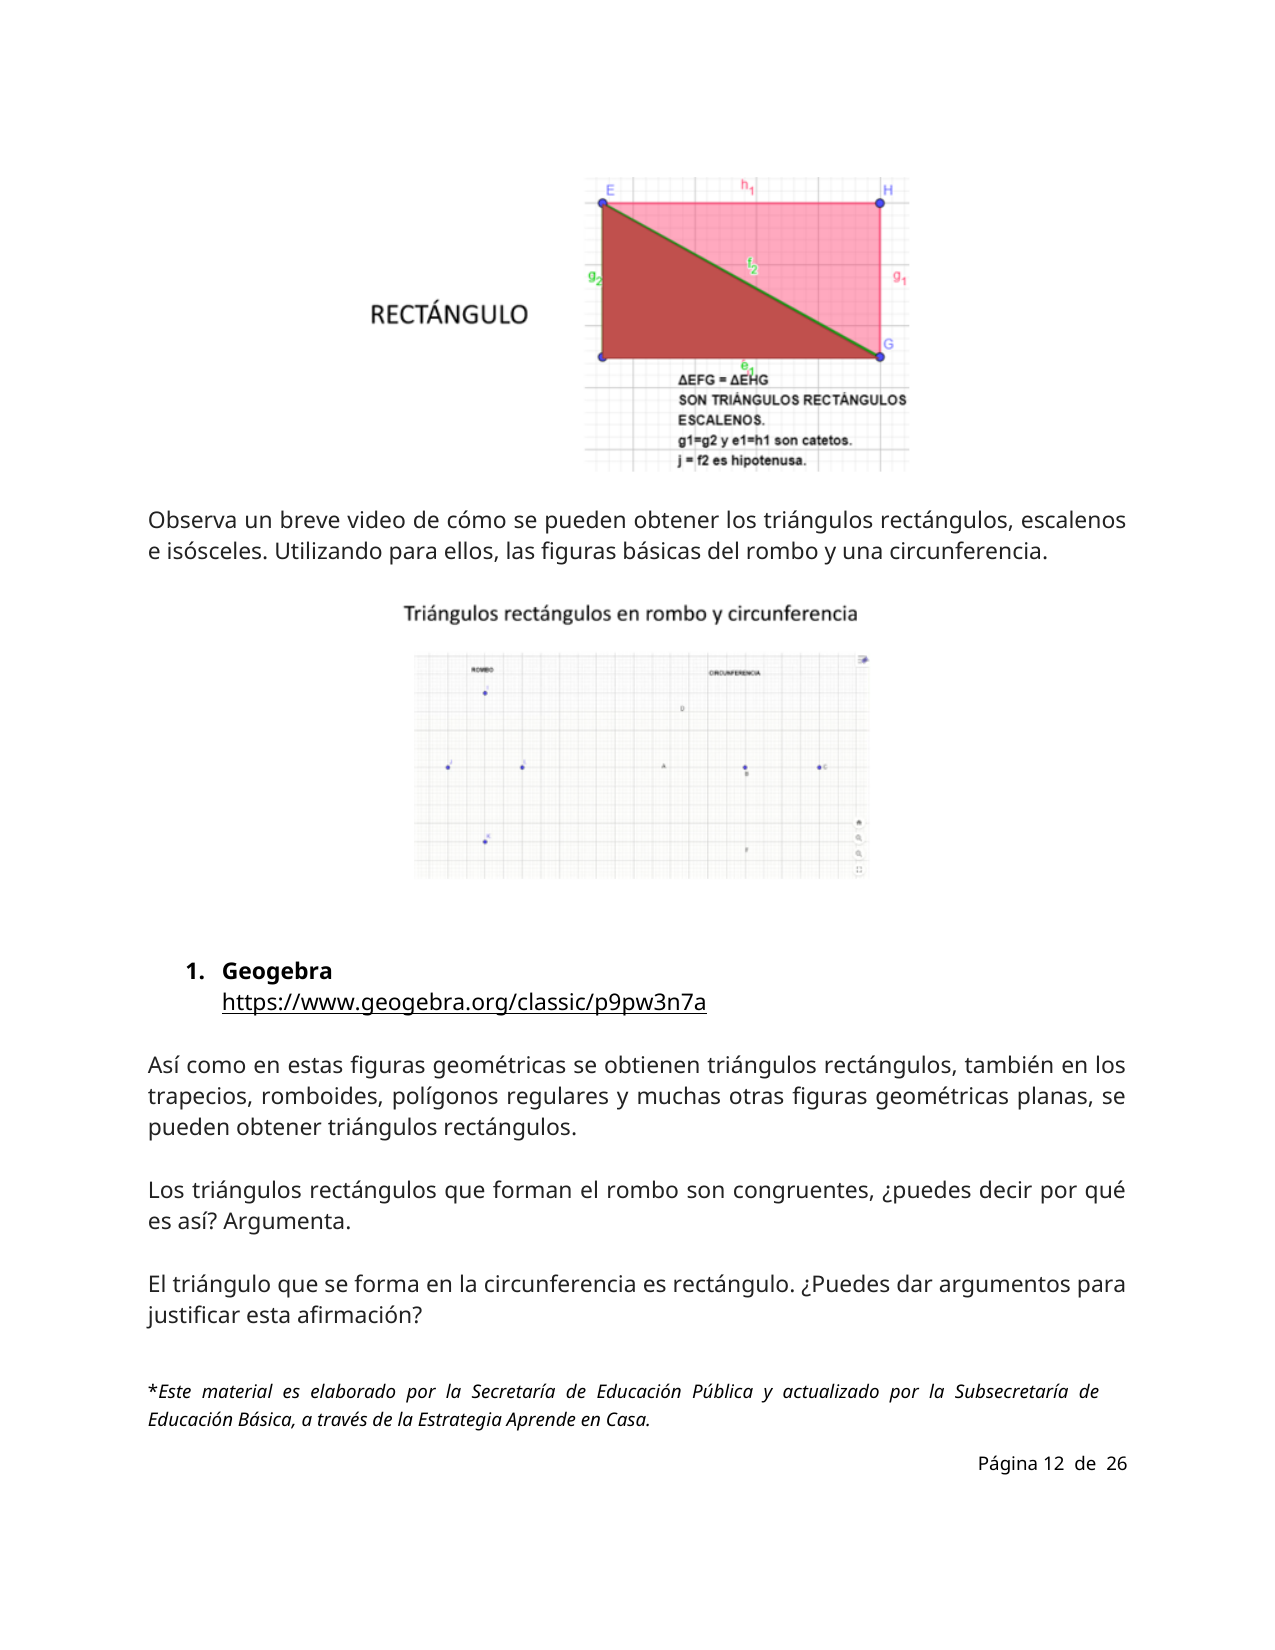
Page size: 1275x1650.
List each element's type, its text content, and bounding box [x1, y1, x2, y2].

text Los triángulos rectángulos que forman el rombo son congruentes, ¿puedes decir por qué es así? Argumenta. [148, 1174, 1127, 1236]
list Geogebra [185, 955, 1127, 986]
text Observa un breve video de cómo se pueden obtener los triángulos rectángulos, escalenos e isósceles. Utilizando para ellos, las figuras básicas del rombo y una circunferencia. [148, 504, 1127, 566]
picture [394, 597, 881, 893]
text El triángulo que se forma en la circunferencia es rectángulo. ¿Puedes dar argumentos para justificar esta afirmación? [148, 1267, 1127, 1330]
text https://www.geogebra.org/classic/p9pw3n7a [222, 986, 1127, 1017]
picture [365, 177, 910, 473]
text Así como en estas figuras geométricas se obtienen triángulos rectángulos, también en los trapecios, romboides, polígonos regulares y muchas otras figuras geométricas planas, se pueden obtener triángulos rectángulos. [148, 1049, 1127, 1142]
